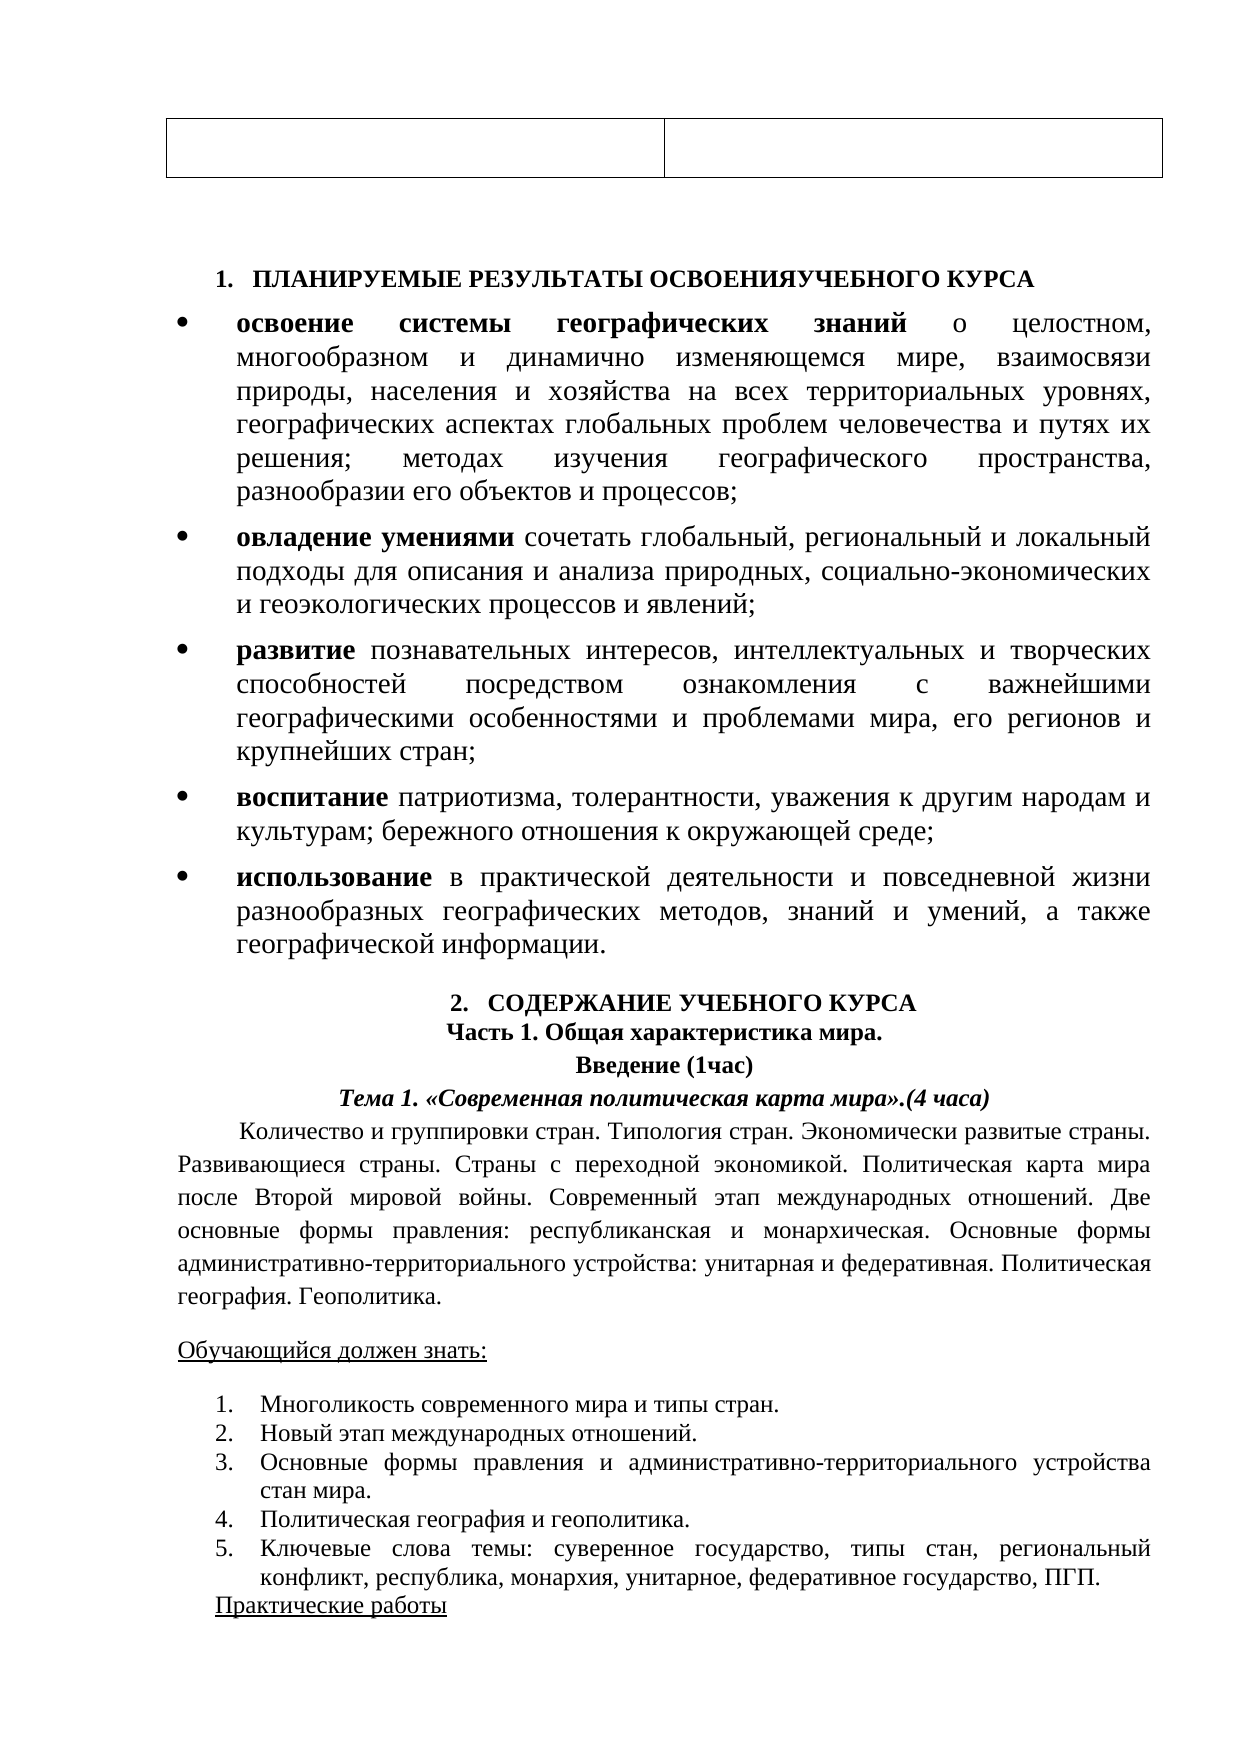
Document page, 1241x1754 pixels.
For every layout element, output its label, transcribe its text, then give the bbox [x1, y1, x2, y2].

list Ключевые слова темы: суверенное государство, типы стан, региональный конфликт, республика, монархия, унитарное, федеративное государство, ПГП. [215, 1533, 1152, 1590]
text Введение (1час) [177, 1050, 1152, 1079]
list Многоликость современного мира и типы стран. [215, 1389, 1152, 1418]
list СОДЕРЖАНИЕ УЧЕБНОГО КУРСА [215, 988, 1152, 1017]
list овладение умениями сочетать глобальный, региональный и локальный подходы для описания и анализа природных, социально-экономических и геоэкологических процессов и явлений; [177, 519, 1152, 620]
list Основные формы правления и административно-территориального устройства стан мира. [215, 1447, 1152, 1504]
text Обучающийся должен знать: [177, 1335, 1152, 1364]
text Количество и группировки стран. Типология стран. Экономически развитые страны. Развивающиеся страны. Страны с переходной экономикой. Политическая карта мира после Второй мировой войны. Современный этап международных отношений. Две основные формы правления: республиканская и монархическая. Основные формы административно-территориального устройства: унитарная и федеративная. Политическая география. Геополитика. [177, 1116, 1152, 1310]
text Часть 1. Общая характеристика мира. [177, 1017, 1152, 1046]
list ПЛАНИРУЕМЫЕ РЕЗУЛЬТАТЫ ОСВОЕНИЯУЧЕБНОГО КУРСА [215, 264, 1152, 293]
text Практические работы [215, 1590, 1152, 1619]
list развитие познавательных интересов, интеллектуальных и творческих способностей посредством ознакомления с важнейшими географическими особенностями и проблемами мира, его регионов и крупнейших стран; [177, 632, 1152, 767]
list Новый этап международных отношений. [215, 1418, 1152, 1447]
list воспитание патриотизма, толерантности, уважения к другим народам и культурам; бережного отношения к окружающей среде; [177, 779, 1152, 846]
list использование в практической деятельности и повседневной жизни разнообразных географических методов, знаний и умений, а также географической информации. [177, 859, 1152, 960]
text Тема 1. «Современная политическая карта мира».(4 часа) [177, 1083, 1152, 1112]
list освоение системы географических знаний о целостном, многообразном и динамично изменяющемся мире, взаимосвязи природы, населения и хозяйства на всех территориальных уровнях, географических аспектах глобальных проблем человечества и путях их решения; методах изучения географического пространства, разнообразии его объектов и процессов; [177, 305, 1152, 507]
list Политическая география и геополитика. [215, 1504, 1152, 1533]
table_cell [665, 119, 1162, 177]
